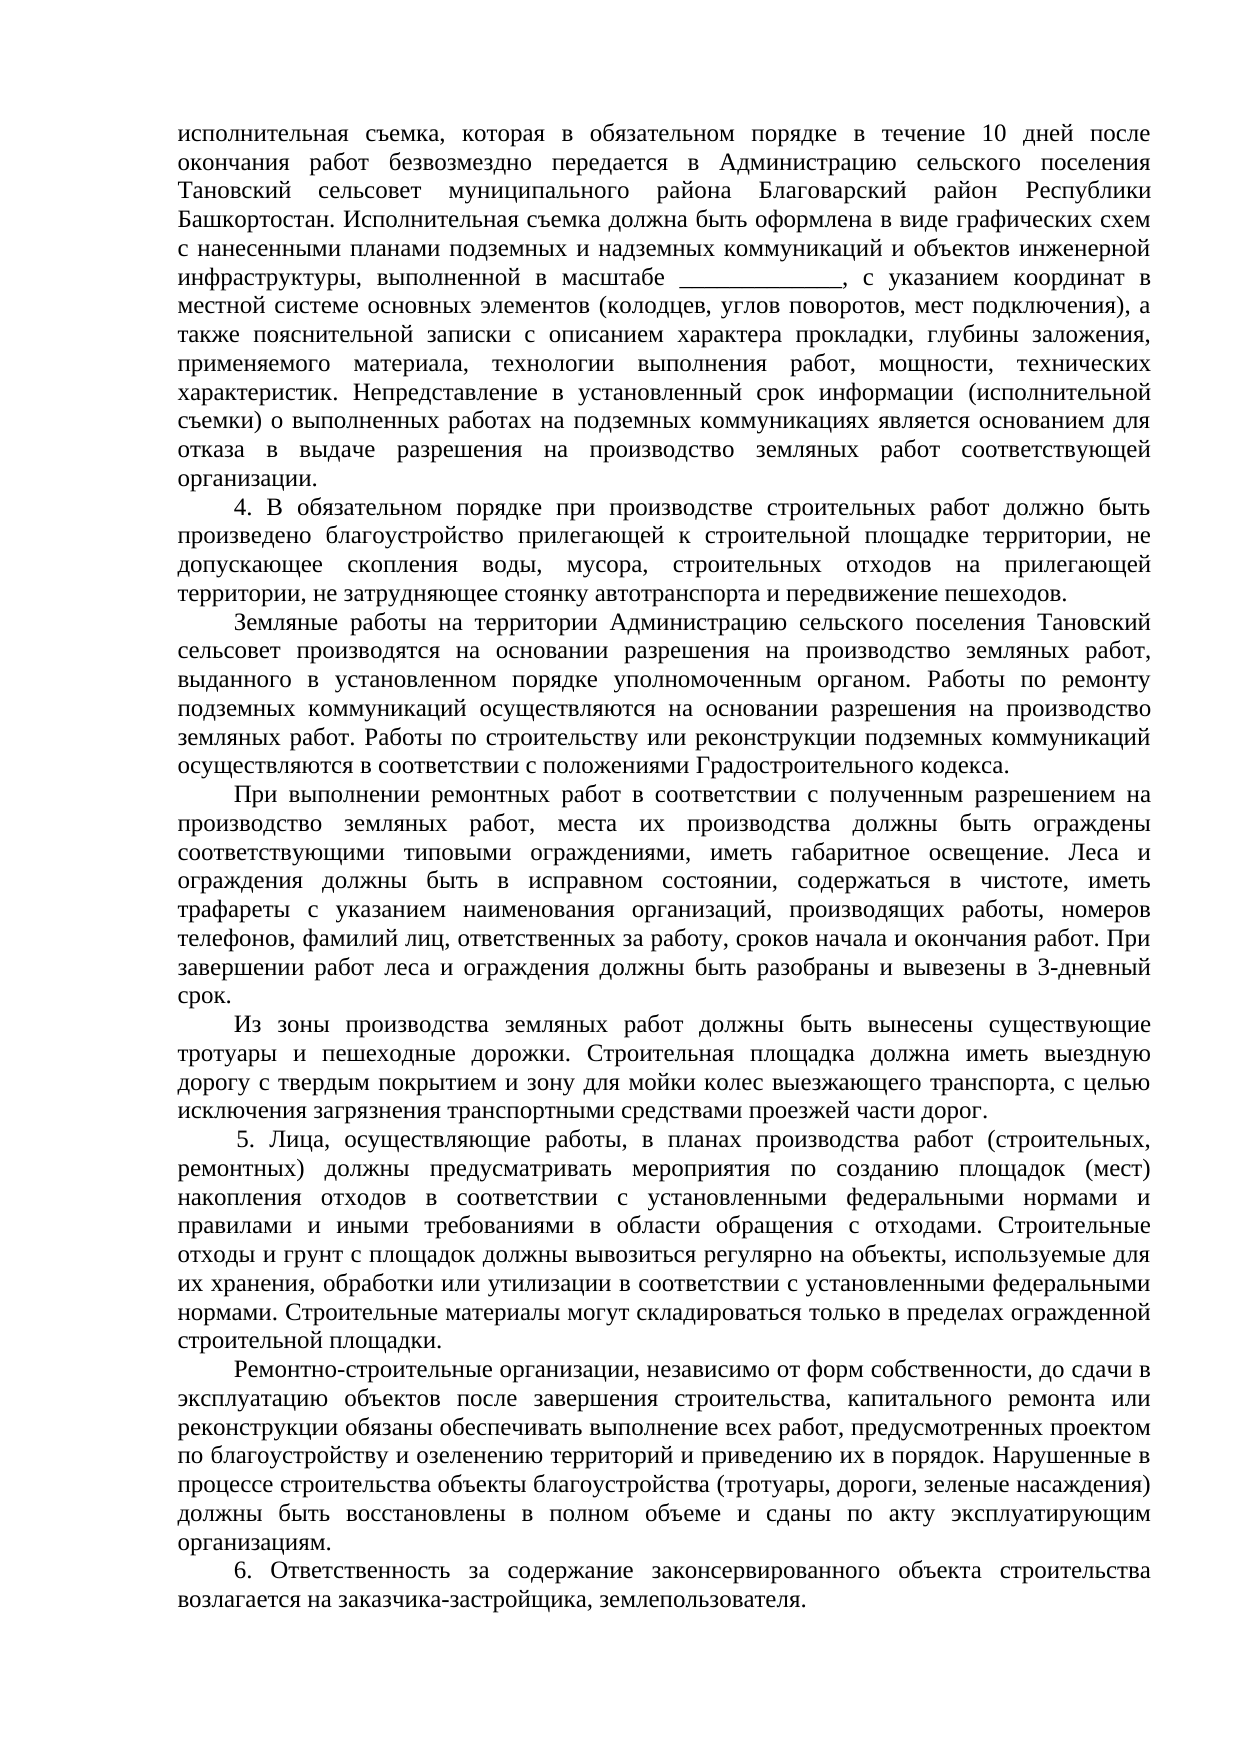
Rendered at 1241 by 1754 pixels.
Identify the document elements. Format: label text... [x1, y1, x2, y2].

text 5. Лица, осуществляющие работы, в планах производства работ (строительных, ремонтных) должны предусматривать мероприятия по созданию площадок (мест) накопления отходов в соответствии с установленными федеральными нормами и правилами и иными требованиями в области обращения с отходами. Строительные отходы и грунт с площадок должны вывозиться регулярно на объекты, используемые для их хранения, обработки или утилизации в соответствии с установленными федеральными нормами. Строительные материалы могут складироваться только в пределах огражденной строительной площадки. [177, 1124, 1152, 1354]
text При выполнении ремонтных работ в соответствии с полученным разрешением на производство земляных работ, места их производства должны быть ограждены соответствующими типовыми ограждениями, иметь габаритное освещение. Леса и ограждения должны быть в исправном состоянии, содержаться в чистоте, иметь трафареты с указанием наименования организаций, производящих работы, номеров телефонов, фамилий лиц, ответственных за работу, сроков начала и окончания работ. При завершении работ леса и ограждения должны быть разобраны и вывезены в 3-дневный срок. [177, 779, 1152, 1009]
text Из зоны производства земляных работ должны быть вынесены существующие тротуары и пешеходные дорожки. Строительная площадка должна иметь выездную дорогу с твердым покрытием и зону для мойки колес выезжающего транспорта, с целью исключения загрязнения транспортными средствами проезжей части дорог. [177, 1009, 1152, 1124]
text 4. В обязательном порядке при производстве строительных работ должно быть произведено благоустройство прилегающей к строительной площадке территории, не допускающее скопления воды, мусора, строительных отходов на прилегающей территории, не затрудняющее стоянку автотранспорта и передвижение пешеходов. [177, 492, 1152, 607]
text Ремонтно-строительные организации, независимо от форм собственности, до сдачи в эксплуатацию объектов после завершения строительства, капитального ремонта или реконструкции обязаны обеспечивать выполнение всех работ, предусмотренных проектом по благоустройству и озеленению территорий и приведению их в порядок. Нарушенные в процессе строительства объекты благоустройства (тротуары, дороги, зеленые насаждения) должны быть восстановлены в полном объеме и сданы по акту эксплуатирующим организациям. [177, 1354, 1152, 1556]
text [177, 118, 1152, 492]
text Земляные работы на территории Администрацию сельского поселения Тановский сельсовет производятся на основании разрешения на производство земляных работ, выданного в установленном порядке уполномоченным органом. Работы по ремонту подземных коммуникаций осуществляются на основании разрешения на производство земляных работ. Работы по строительству или реконструкции подземных коммуникаций осуществляются в соответствии с положениями Градостроительного кодекса. [177, 607, 1152, 779]
text 6. Ответственность за содержание законсервированного объекта строительства возлагается на заказчика-застройщика, землепользователя. [177, 1556, 1152, 1613]
